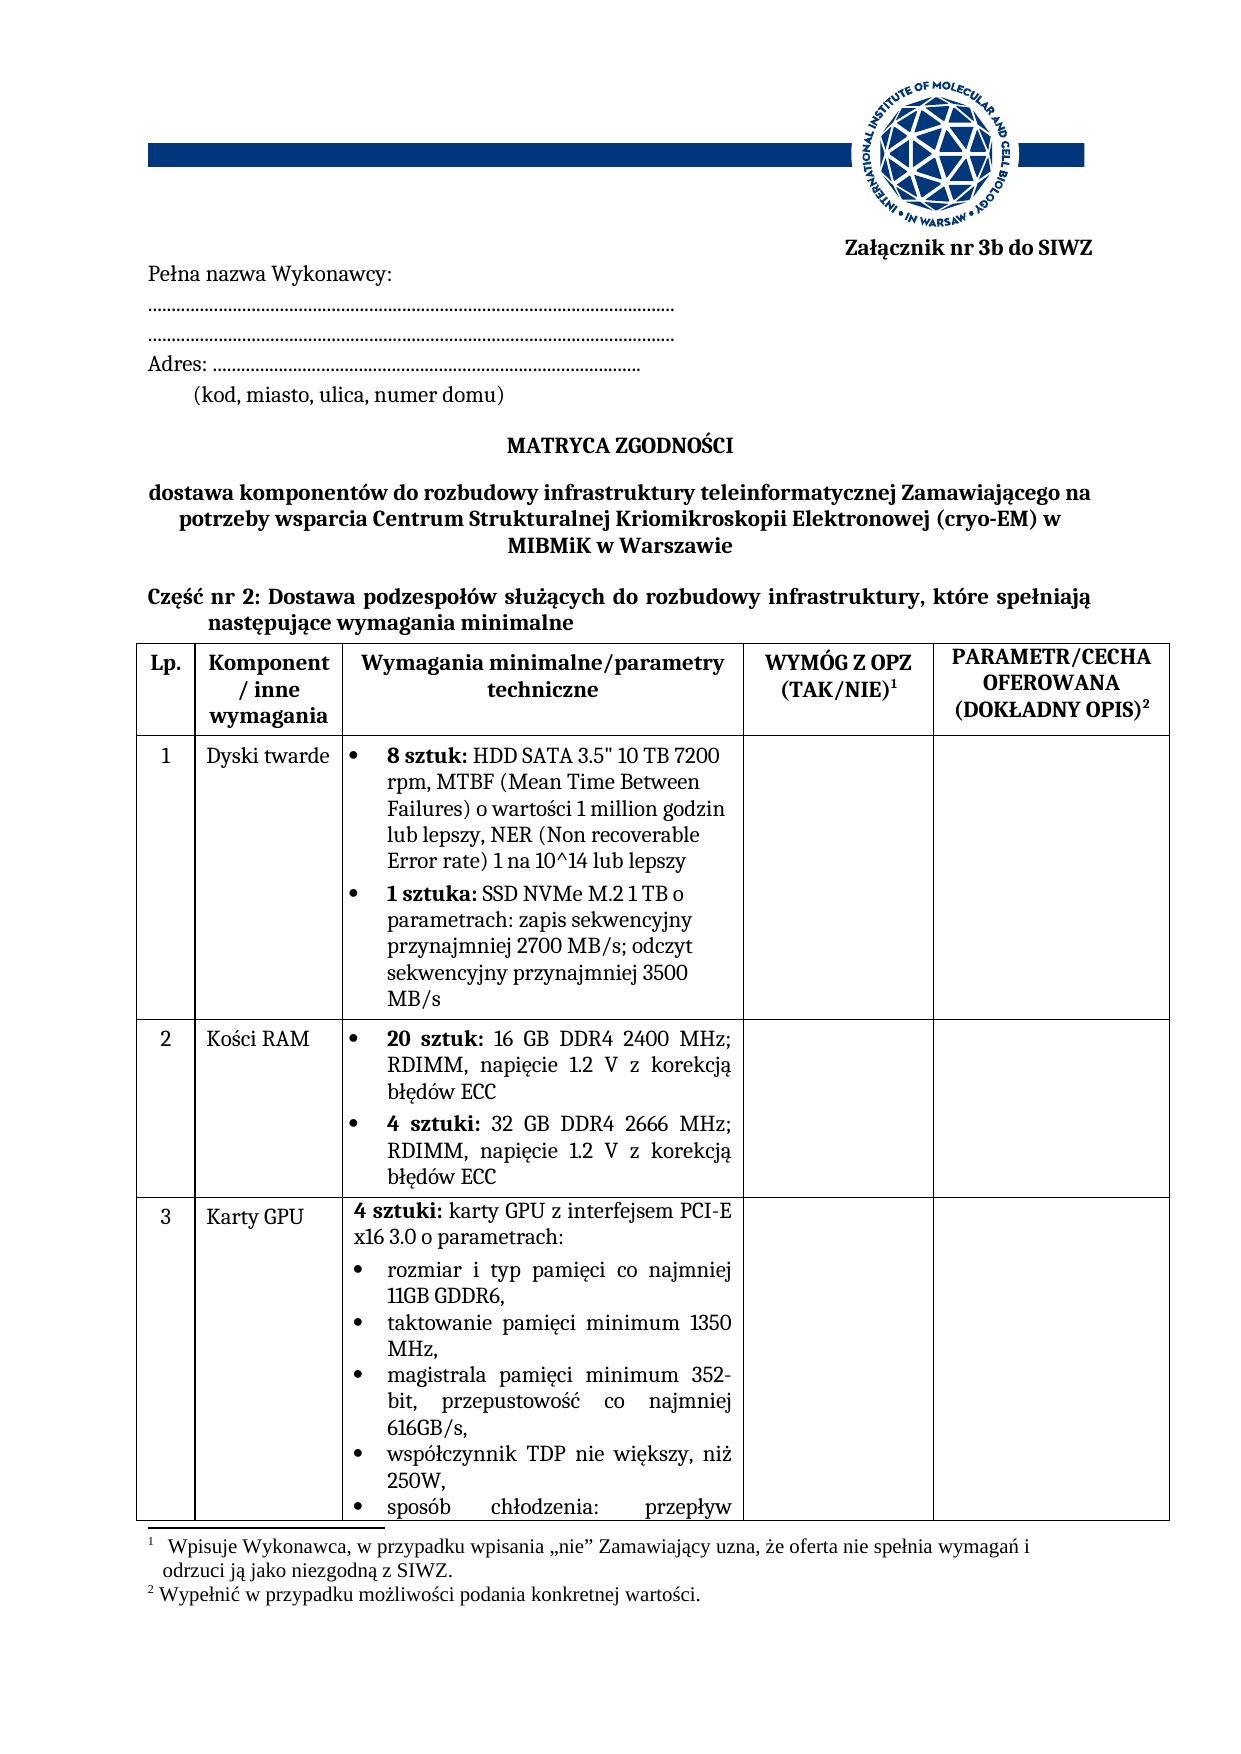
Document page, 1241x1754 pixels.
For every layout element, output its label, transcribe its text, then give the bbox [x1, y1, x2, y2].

table_cell 2 [137, 1020, 194, 1197]
table_cell Dyski twarde [196, 736, 342, 1019]
table_cell 8 sztuk: HDD SATA 3.5" 10 TB 7200 rpm, MTBF (Mean Time Between Failures) o wartości 1 million godzin lub lepszy, NER (Non recoverable Error rate) 1 na 10^14 lub lepszy 1 sztuka: SSD NVMe M.2 1 TB o parametrach: zapis sekwencyjny przynajmniej 2700 MB/s; odczyt sekwencyjny przynajmniej 3500 MB/s [343, 736, 743, 1019]
list Załącznik nr 3b do SIWZ [148, 234, 1092, 261]
list Pełna nazwa Wykonawcy: [148, 261, 1092, 287]
table_cell 1 [137, 736, 194, 1019]
table_header Wymagania minimalne/parametry techniczne [343, 644, 743, 735]
table_cell [744, 736, 933, 1019]
table_header Lp. [137, 644, 194, 735]
list Adres: ........................................................................................... [148, 351, 1092, 378]
table_header Komponent / inne wymagania [196, 644, 342, 735]
table_header PARAMETR/CECHA OFEROWANA (DOKŁADNY OPIS) [934, 644, 1169, 735]
subtitle MATRYCA ZGODNOŚCI [148, 432, 1092, 459]
table_cell Karty GPU [196, 1198, 342, 1520]
table_cell Kości RAM [196, 1020, 342, 1197]
list ................................................................................................................ [148, 321, 1092, 347]
table_cell 20 sztuk: 16 GB DDR4 2400 MHz; RDIMM, napięcie 1.2 V z korekcją błędów ECC 4 sztuki: 32 GB DDR4 2666 MHz; RDIMM, napięcie 1.2 V z korekcją błędów ECC [343, 1020, 743, 1197]
list ................................................................................................................ [148, 291, 1092, 317]
table_cell [744, 1020, 933, 1197]
table_cell 3 [137, 1198, 194, 1520]
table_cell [343, 1198, 743, 1520]
table_cell [934, 1198, 1169, 1520]
subtitle Część nr 2: Dostawa podzespołów służących do rozbudowy infrastruktury, które spełniają następujące wymagania minimalne [148, 584, 1092, 636]
table_cell [744, 1198, 933, 1520]
table_header WYMÓG Z OPZ (TAK/NIE) [744, 644, 933, 735]
table_cell [934, 736, 1169, 1019]
table_cell [934, 1020, 1169, 1197]
subtitle dostawa komponentów do rozbudowy infrastruktury teleinformatycznej Zamawiającego na potrzeby wsparcia Centrum Strukturalnej Kriomikroskopii Elektronowej (cryo-EM) w MIBMiK w Warszawie [148, 480, 1092, 559]
list (kod, miasto, ulica, numer domu) [148, 381, 1092, 408]
